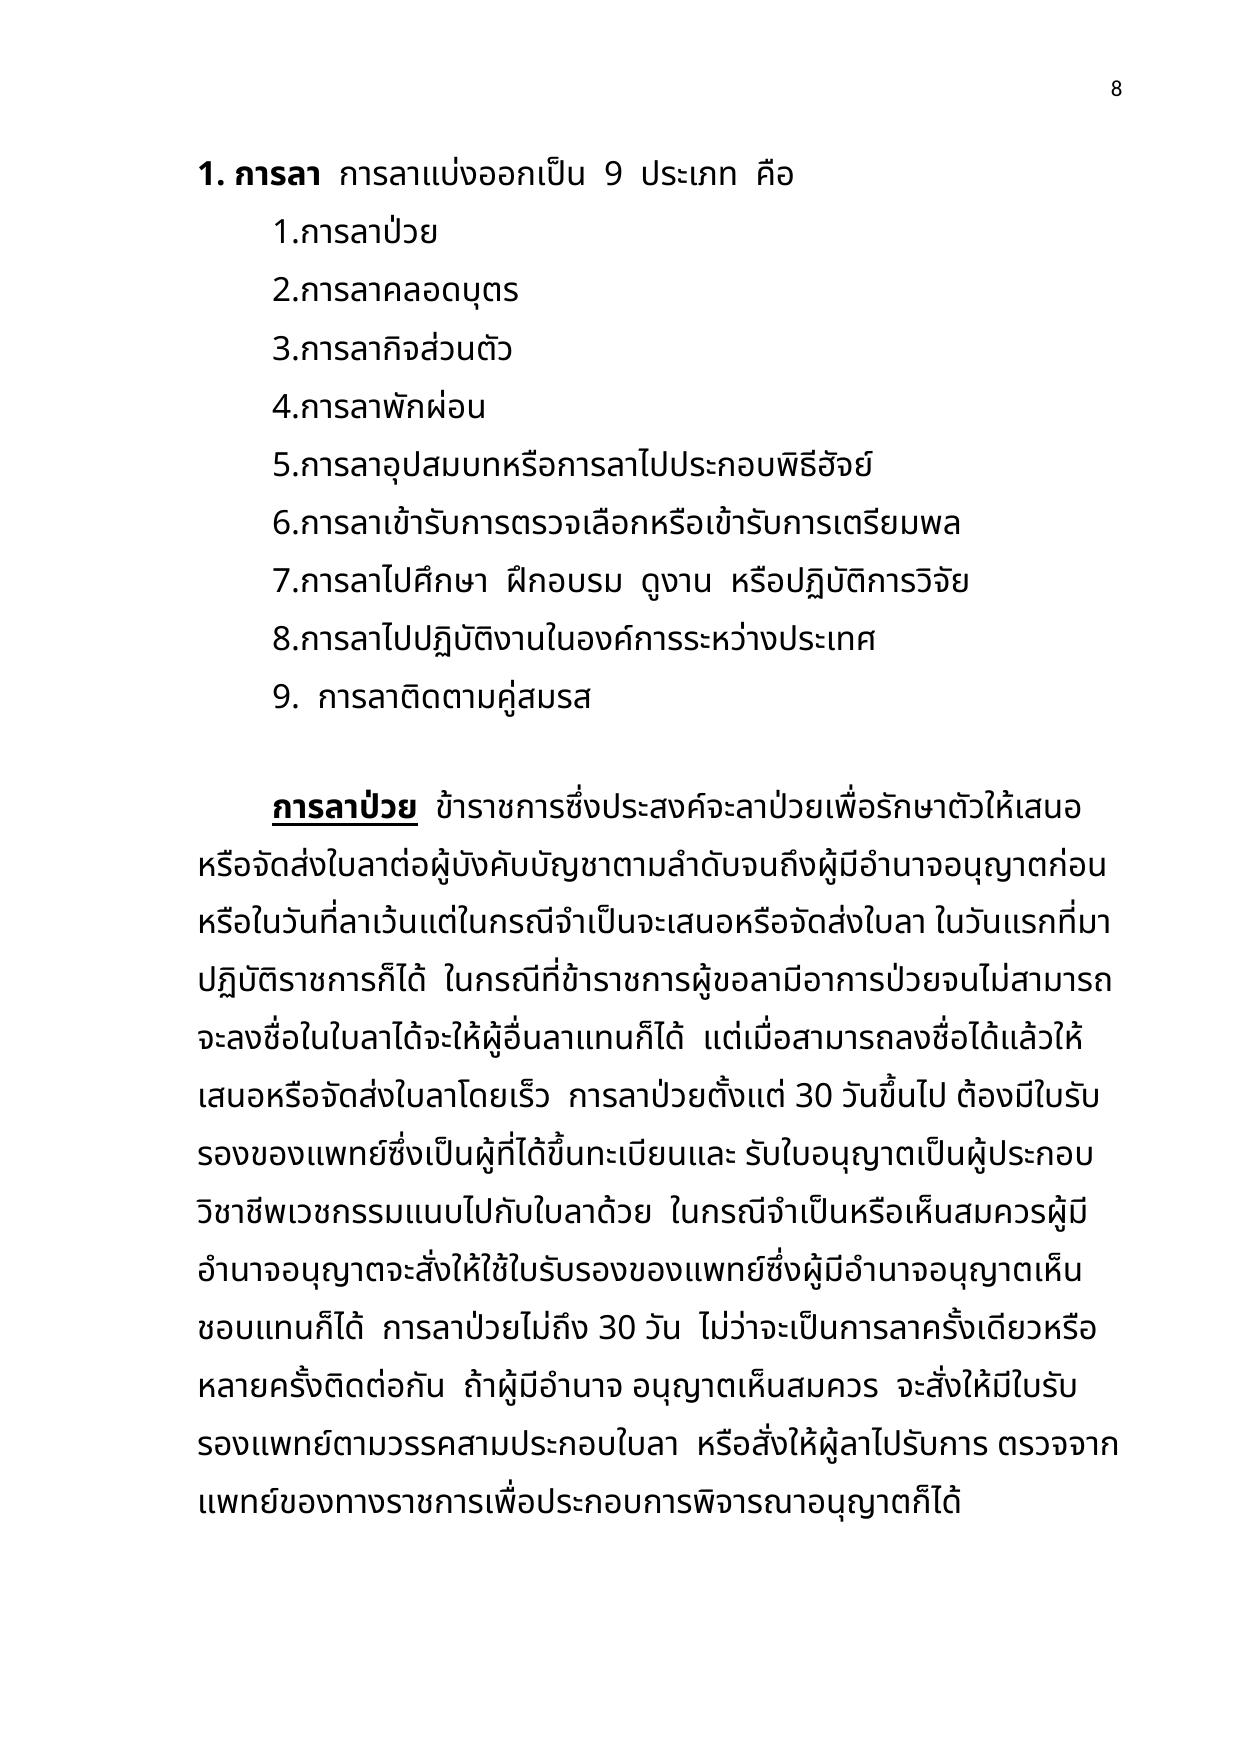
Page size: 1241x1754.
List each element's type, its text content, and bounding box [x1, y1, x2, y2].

text 1. การลา การลาแบ่งออกเป็น 9 ประเภท คือ 1.การลาป่วย 2.การลาคลอดบุตร 3.การลากิจส่วนตัว 4.การลาพักผ่อน 5.การลาอุปสมบทหรือการลาไปประกอบพิธีฮัจย์ 6.การลาเข้ารับการตรวจเลือกหรือเข้ารับการเตรียมพล 7.การลาไปศึกษา ฝึกอบรม ดูงาน หรือปฏิบัติการวิจัย [197, 150, 1122, 607]
text 8.การลาไปปฏิบัติงานในองค์การระหว่างประเทศ 9. การลาติดตามคู่สมรส [197, 615, 1122, 776]
text การลาป่วย ข้าราชการซึ่งประสงค์จะลาป่วยเพื่อรักษาตัวให้เสนอหรือจัดส่งใบลาต่อผู้บังคับบัญชาตามลำดับจนถึงผู้มีอำนาจอนุญาตก่อนหรือในวันที่ลาเว้นแต่ในกรณีจำเป็นจะเสนอหรือจัดส่งใบลา ในวันแรกที่มาปฏิบัติราชการก็ได้ ในกรณีที่ข้าราชการผู้ขอลามีอาการป่วยจนไม่สามารถจะลงชื่อในใบลาได้จะให้ผู้อื่นลาแทนก็ได้ แต่เมื่อสามารถลงชื่อได้แล้วให้เสนอหรือจัดส่งใบลาโดยเร็ว การลาป่วยตั้งแต่ 30 วันขึ้นไป ต้องมีใบรับรองของแพทย์ซึ่งเป็นผู้ที่ได้ขึ้นทะเบียนและ รับใบอนุญาตเป็นผู้ประกอบวิชาชีพเวชกรรมแนบไปกับใบลาด้วย ในกรณีจำเป็นหรือเห็นสมควรผู้มีอำนาจอนุญาตจะสั่งให้ใช้ใบรับรองของแพทย์ซึ่งผู้มีอำนาจอนุญาตเห็นชอบแทนก็ได้ การลาป่วยไม่ถึง 30 วัน ไม่ว่าจะเป็นการลาครั้งเดียวหรือหลายครั้งติดต่อกัน ถ้าผู้มีอำนาจ อนุญาตเห็นสมควร จะสั่งให้มีใบรับรองแพทย์ตามวรรคสามประกอบใบลา หรือสั่งให้ผู้ลาไปรับการ ตรวจจากแพทย์ของทางราชการเพื่อประกอบการพิจารณาอนุญาตก็ได้ [197, 783, 1122, 1561]
